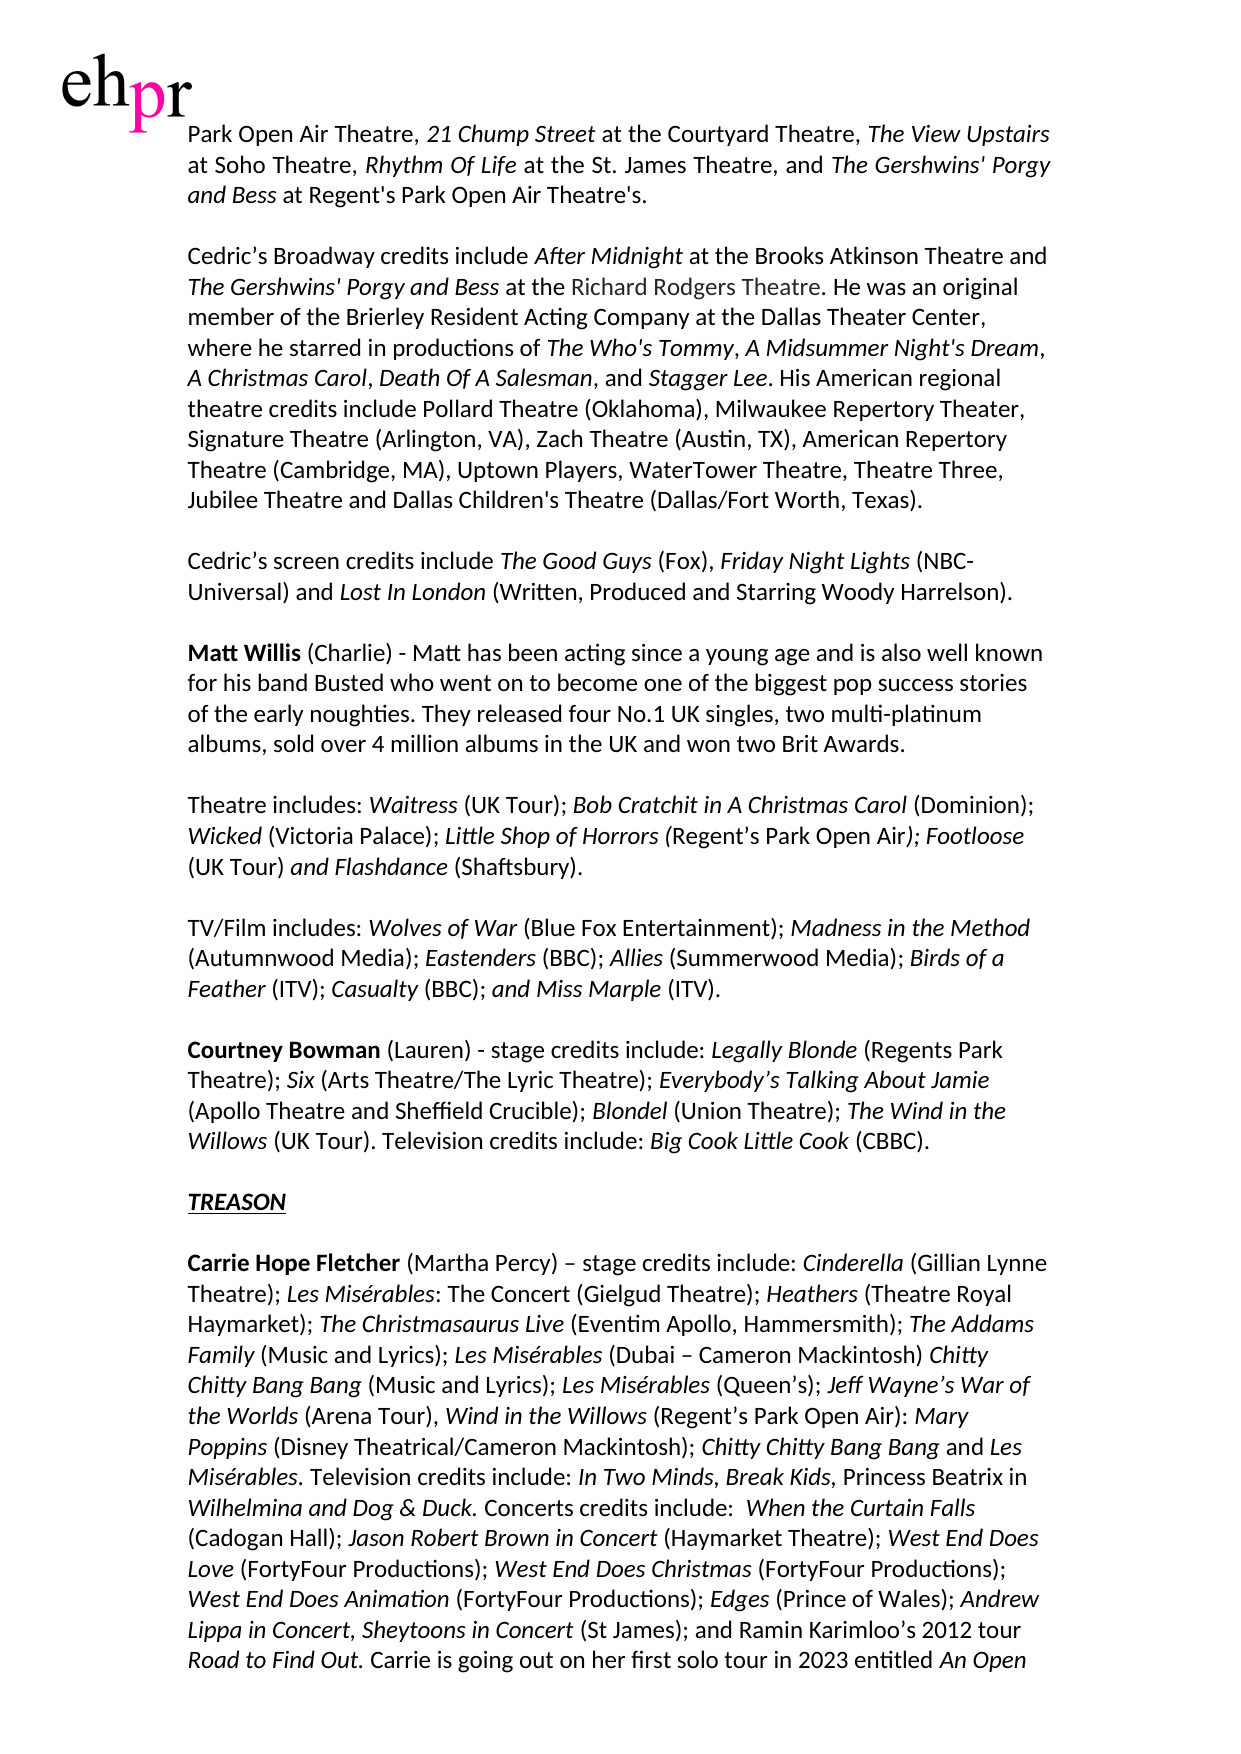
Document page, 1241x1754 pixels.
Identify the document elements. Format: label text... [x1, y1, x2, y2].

text TREASON [187, 1186, 1053, 1217]
picture [55, 47, 199, 140]
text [187, 1247, 1053, 1675]
text Courtney Bowman (Lauren) - stage credits include: Legally Blonde (Regents Park Theatre); Six (Arts Theatre/The Lyric Theatre); Everybody’s Talking About Jamie (Apollo Theatre and Sheffield Crucible); Blondel (Union Theatre); The Wind in the Willows (UK Tour). Television credits include: Big Cook Little Cook (CBBC). [187, 1034, 1053, 1156]
text Matt Willis (Charlie) - Matt has been acting since a young age and is also well known for his band Busted who went on to become one of the biggest pop success stories of the early noughties. They released four No.1 UK singles, two multi-platinum albums, sold over 4 million albums in the UK and won two Brit Awards. Theatre includes: Waitress (UK Tour); Bob Cratchit in A Christmas Carol (Dominion); Wicked (Victoria Palace); Little Shop of Horrors (Regent’s Park Open Air); Footloose (UK Tour) and Flashdance (Shaftsbury). TV/Film includes: Wolves of War (Blue Fox Entertainment); Madness in the Method (Autumnwood Media); Eastenders (BBC); Allies (Summerwood Media); Birds of a Feather (ITV); Casualty (BBC); and Miss Marple (ITV). [187, 637, 1053, 1003]
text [187, 118, 1053, 210]
text Cedric’s screen credits include The Good Guys (Fox), Friday Night Lights (NBC-Universal) and Lost In London (Written, Produced and Starring Woody Harrelson). [187, 546, 1053, 607]
text Cedric’s Broadway credits include After Midnight at the Brooks Atkinson Theatre and The Gershwins' Porgy and Bess at the Richard Rodgers Theatre. He was an original member of the Brierley Resident Acting Company at the Dallas Theater Center, where he starred in productions of The Who's Tommy, A Midsummer Night's Dream, A Christmas Carol, Death Of A Salesman, and Stagger Lee. His American regional theatre credits include Pollard Theatre (Oklahoma), Milwaukee Repertory Theater, Signature Theatre (Arlington, VA), Zach Theatre (Austin, TX), American Repertory Theatre (Cambridge, MA), Uptown Players, WaterTower Theatre, Theatre Three, Jubilee Theatre and Dallas Children's Theatre (Dallas/Fort Worth, Texas). [187, 240, 1053, 515]
